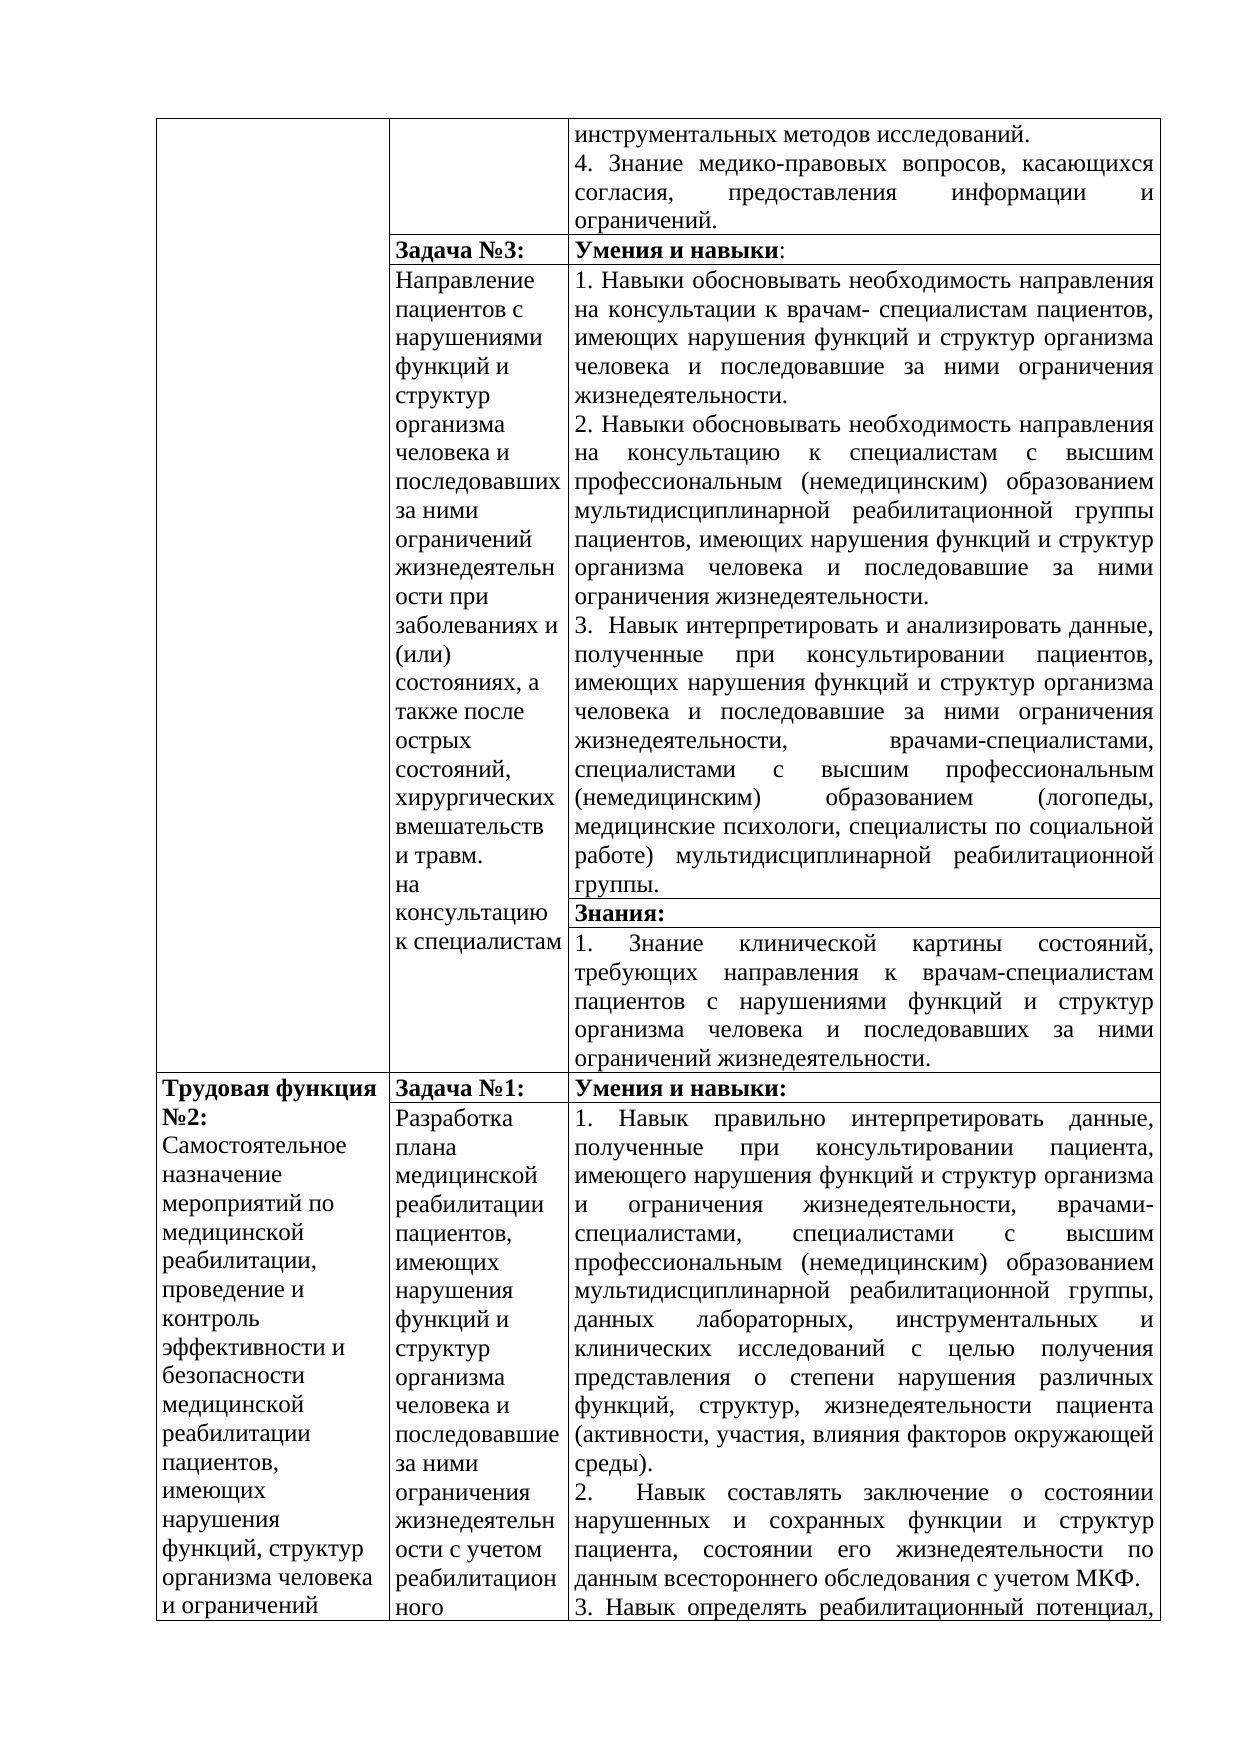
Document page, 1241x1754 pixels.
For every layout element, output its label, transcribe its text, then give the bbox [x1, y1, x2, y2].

table_cell Трудовая функция №2: Самостоятельное назначение мероприятий по медицинской реабилитации, проведение и контроль эффективности и безопасности медицинской реабилитации пациентов, имеющих нарушения функций, структур организма человека и ограничений жизнедеятельности организма человека с учетом реабилитационного потенциала, в том числе при реализации индивидуальных программ медицинской реабилитации или абилитации инвалидов, профилактике и формированию здорового образа жизни, проведение и контроль их эффективности и безопасности. [157, 1073, 389, 1620]
table_cell Умения и навыки: [569, 1073, 1160, 1102]
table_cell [569, 1103, 1160, 1620]
table_cell 1. Знание клинической картины состояний, требующих направления к врачам-специалистам пациентов с нарушениями функций и структур организма человека и последовавших за ними ограничений жизнедеятельности. [569, 928, 1160, 1072]
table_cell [569, 119, 1160, 234]
table_cell Направление пациентов с нарушениями функций и структур организма человека и последовавших за ними ограничений жизнедеятельности при заболеваниях и (или) состояниях, а также после острых состояний, хирургических вмешательств и травм. на консультацию к специалистам [390, 265, 568, 1072]
table_cell Задача №3: [390, 235, 568, 264]
table_cell 1. Навыки обосновывать необходимость направления на консультации к врачам- специалистам пациентов, имеющих нарушения функций и структур организма человека и последовавшие за ними ограничения жизнедеятельности. 2. Навыки обосновывать необходимость направления на консультацию к специалистам с высшим профессиональным (немедицинским) образованием мультидисциплинарной реабилитационной группы пациентов, имеющих нарушения функций и структур организма человека и последовавшие за ними ограничения жизнедеятельности. 3. Навык интерпретировать и анализировать данные, полученные при консультировании пациентов, имеющих нарушения функций и структур организма человека и последовавшие за ними ограничения жизнедеятельности, врачами-специалистами, специалистами с высшим профессиональным (немедицинским) образованием (логопеды, медицинские психологи, специалисты по социальной работе) мультидисциплинарной реабилитационной группы. [569, 265, 1160, 897]
table_cell Знания: [569, 899, 1160, 927]
table_cell Задача №1: [390, 1073, 568, 1102]
table_cell Умения и навыки: [569, 235, 1160, 264]
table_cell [390, 1103, 568, 1620]
